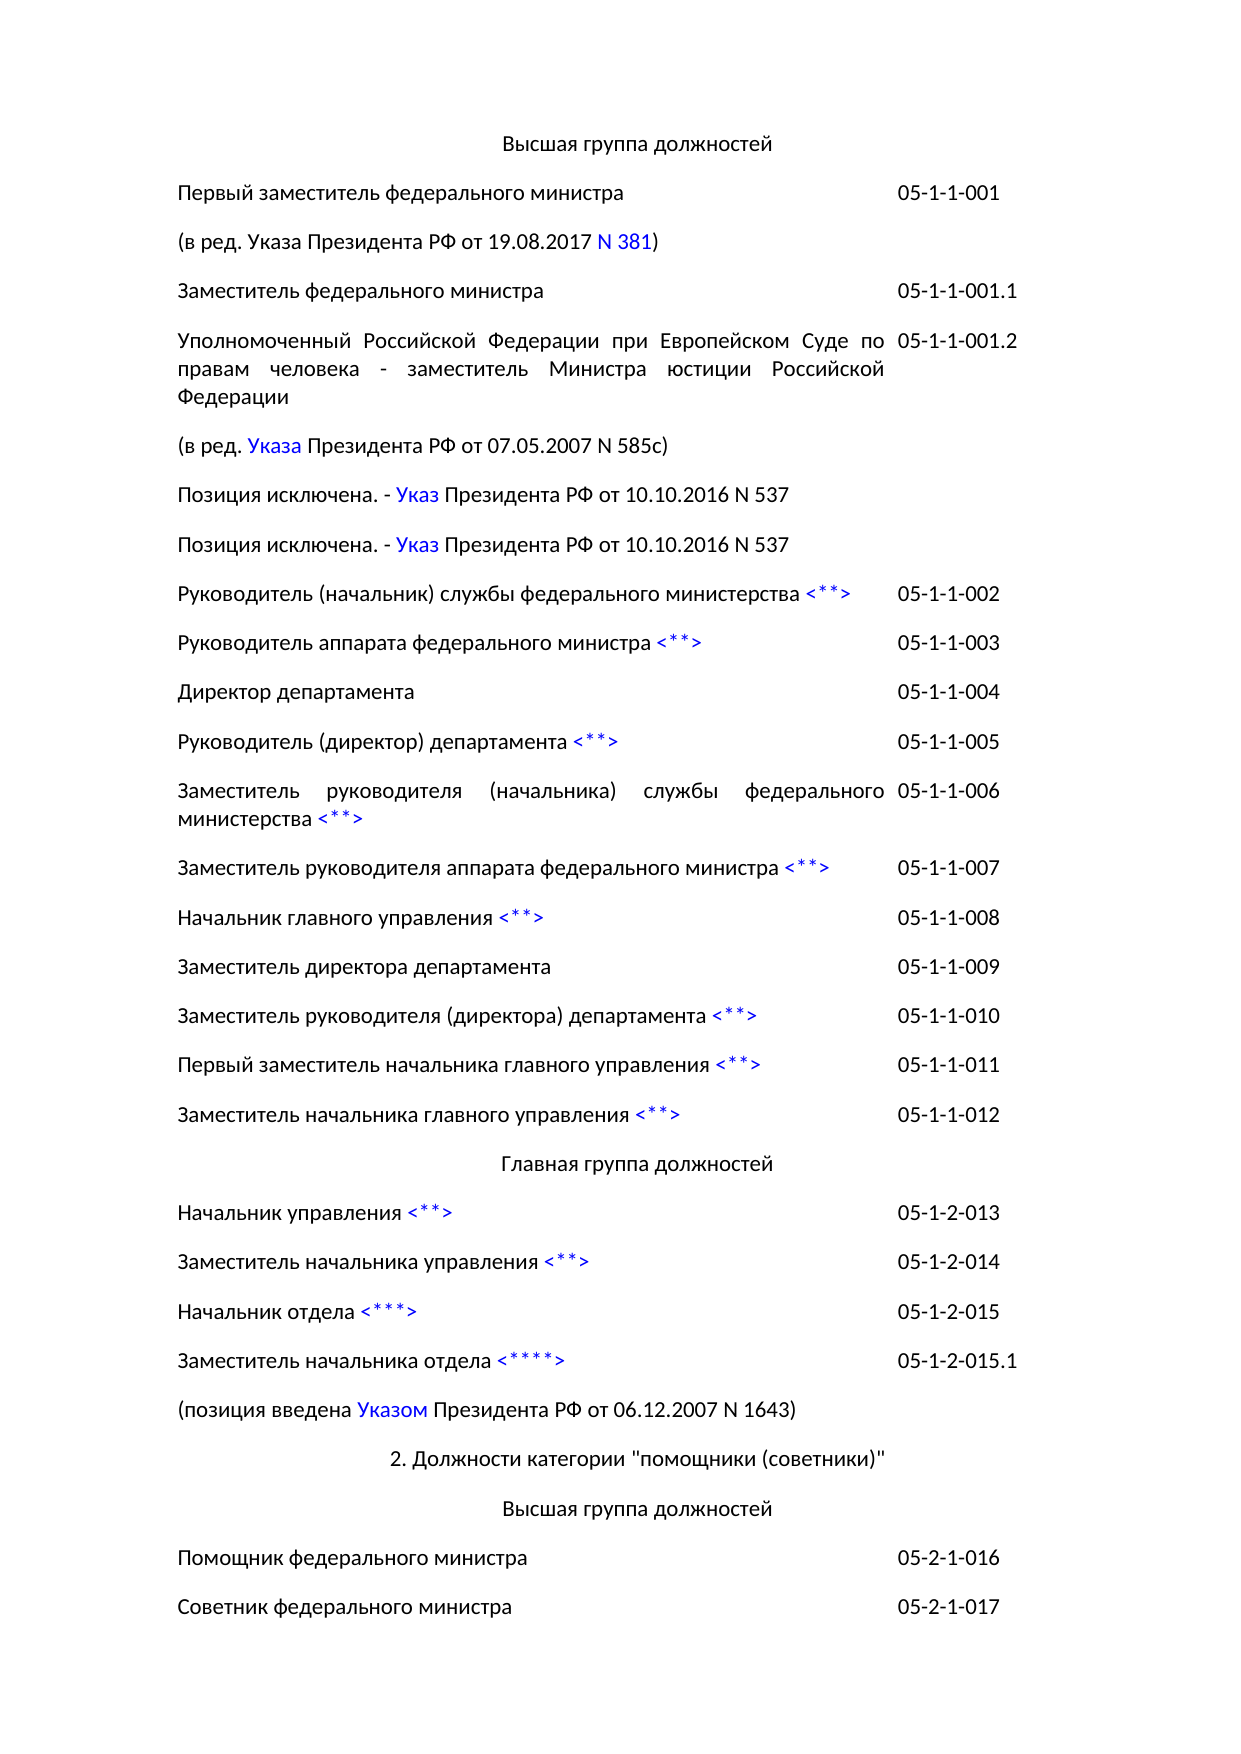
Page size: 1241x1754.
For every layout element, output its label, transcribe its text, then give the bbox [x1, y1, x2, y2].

table_cell 2. Должности категории "помощники (советники)" [171, 1434, 1104, 1483]
table_cell Помощник федерального министра [171, 1533, 891, 1582]
table_cell 05-1-2-014 [891, 1237, 1104, 1286]
table_cell 05-1-2-015.1 [891, 1335, 1104, 1385]
table_cell Высшая группа должностей [171, 118, 1104, 167]
table_cell Начальник отдела <***> [171, 1286, 891, 1335]
table_cell (в ред. Указа Президента РФ от 07.05.2007 N 585с) [171, 421, 1104, 470]
table_cell 05-1-1-007 [891, 843, 1104, 892]
table_cell (позиция введена Указом Президента РФ от 06.12.2007 N 1643) [171, 1385, 1104, 1434]
table_cell Позиция исключена. - Указ Президента РФ от 10.10.2016 N 537 [171, 519, 1104, 568]
table_cell (в ред. Указа Президента РФ от 19.08.2017 N 381) [171, 217, 1104, 266]
table_cell 05-1-1-009 [891, 941, 1104, 991]
table_cell 05-1-2-013 [891, 1188, 1104, 1237]
table_cell 05-1-1-011 [891, 1040, 1104, 1089]
table_cell Заместитель начальника отдела <****> [171, 1335, 891, 1385]
table_cell 05-2-1-016 [891, 1533, 1104, 1582]
table_cell Начальник управления <**> [171, 1188, 891, 1237]
table_cell 05-2-1-017 [891, 1582, 1104, 1631]
table_cell Заместитель начальника главного управления <**> [171, 1089, 891, 1138]
table_cell Руководитель (начальник) службы федерального министерства <**> [171, 568, 891, 618]
table_cell Заместитель федерального министра [171, 266, 891, 315]
table_cell 05-1-1-008 [891, 892, 1104, 941]
table_cell Руководитель аппарата федерального министра <**> [171, 618, 891, 667]
table_cell 05-1-1-006 [891, 765, 1104, 843]
table_cell Главная группа должностей [171, 1138, 1104, 1188]
table_cell Первый заместитель федерального министра [171, 168, 891, 217]
table_cell 05-1-1-002 [891, 568, 1104, 618]
table_cell 05-1-1-012 [891, 1089, 1104, 1138]
table_cell Советник федерального министра [171, 1582, 891, 1631]
table_cell 05-1-1-010 [891, 991, 1104, 1040]
table_cell 05-1-1-001 [891, 168, 1104, 217]
table_cell Заместитель руководителя (начальника) службы федерального министерства <**> [171, 765, 891, 843]
table_cell Руководитель (директор) департамента <**> [171, 716, 891, 765]
table_cell 05-1-1-004 [891, 667, 1104, 716]
table_cell 05-1-1-001.2 [891, 315, 1104, 421]
table_cell Уполномоченный Российской Федерации при Европейском Суде по правам человека - заместитель Министра юстиции Российской Федерации [171, 315, 891, 421]
table_cell Заместитель директора департамента [171, 941, 891, 991]
table_cell 05-1-1-005 [891, 716, 1104, 765]
table_cell Позиция исключена. - Указ Президента РФ от 10.10.2016 N 537 [171, 470, 1104, 519]
table_cell 05-1-1-003 [891, 618, 1104, 667]
table_cell Заместитель руководителя (директора) департамента <**> [171, 991, 891, 1040]
table_cell Директор департамента [171, 667, 891, 716]
table_cell Первый заместитель начальника главного управления <**> [171, 1040, 891, 1089]
table_cell Высшая группа должностей [171, 1483, 1104, 1532]
table_cell Начальник главного управления <**> [171, 892, 891, 941]
table_cell Заместитель начальника управления <**> [171, 1237, 891, 1286]
table_cell Заместитель руководителя аппарата федерального министра <**> [171, 843, 891, 892]
table_cell 05-1-1-001.1 [891, 266, 1104, 315]
table_cell 05-1-2-015 [891, 1286, 1104, 1335]
